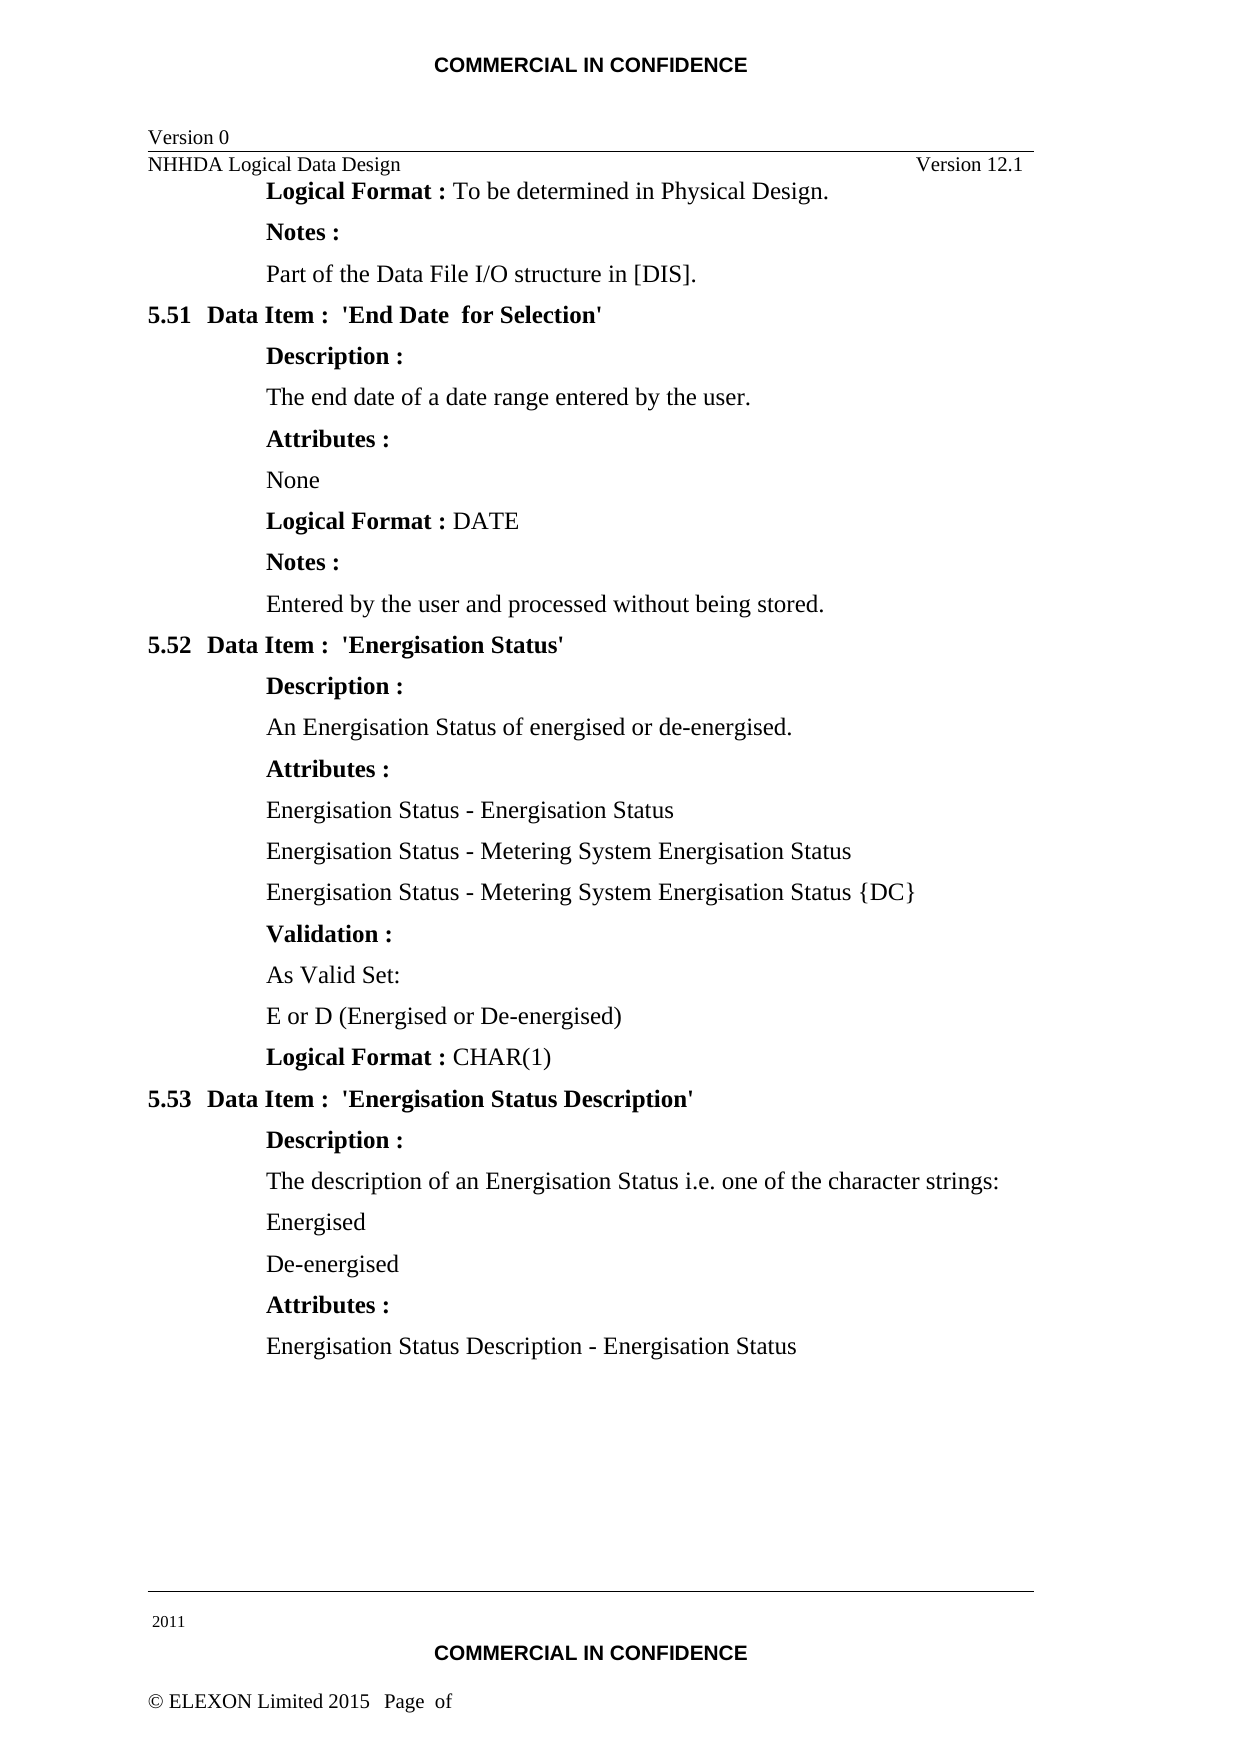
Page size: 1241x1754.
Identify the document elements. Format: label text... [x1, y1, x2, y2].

text Validation : [266, 919, 1033, 947]
text The description of an Energisation Status i.e. one of the character strings: [266, 1166, 1033, 1195]
subtitle Data Item : 'Energisation Status Description' [148, 1084, 1033, 1112]
text Attributes : [266, 424, 1033, 452]
text Energisation Status - Metering System Energisation Status {DC} [266, 877, 1033, 906]
text Attributes : [266, 1290, 1033, 1319]
subtitle Data Item : 'Energisation Status' [148, 630, 1033, 659]
text Notes : [266, 547, 1033, 576]
text Description : [266, 341, 1033, 370]
text Part of the Data File I/O structure in [DIS]. [266, 259, 1033, 287]
text Energisation Status - Energisation Status [266, 795, 1033, 824]
text De-energised [266, 1249, 1033, 1277]
text Energised [266, 1207, 1033, 1236]
text Logical Format : To be determined in Physical Design. [266, 176, 1033, 205]
text An Energisation Status of energised or de-energised. [266, 712, 1033, 741]
text Description : [266, 671, 1033, 700]
text Logical Format : DATE [266, 506, 1033, 535]
text None [266, 465, 1033, 494]
text The end date of a date range entered by the user. [266, 382, 1033, 411]
subtitle Data Item : 'End Date for Selection' [148, 300, 1033, 329]
text E or D (Energised or De-energised) [266, 1001, 1033, 1030]
text As Valid Set: [266, 960, 1033, 989]
text Energisation Status - Metering System Energisation Status [266, 836, 1033, 865]
text Description : [266, 1125, 1033, 1154]
text Attributes : [266, 754, 1033, 782]
text Notes : [266, 217, 1033, 246]
text Entered by the user and processed without being stored. [266, 589, 1033, 617]
text Logical Format : CHAR(1) [266, 1042, 1033, 1071]
text Energisation Status Description - Energisation Status [266, 1331, 1033, 1360]
